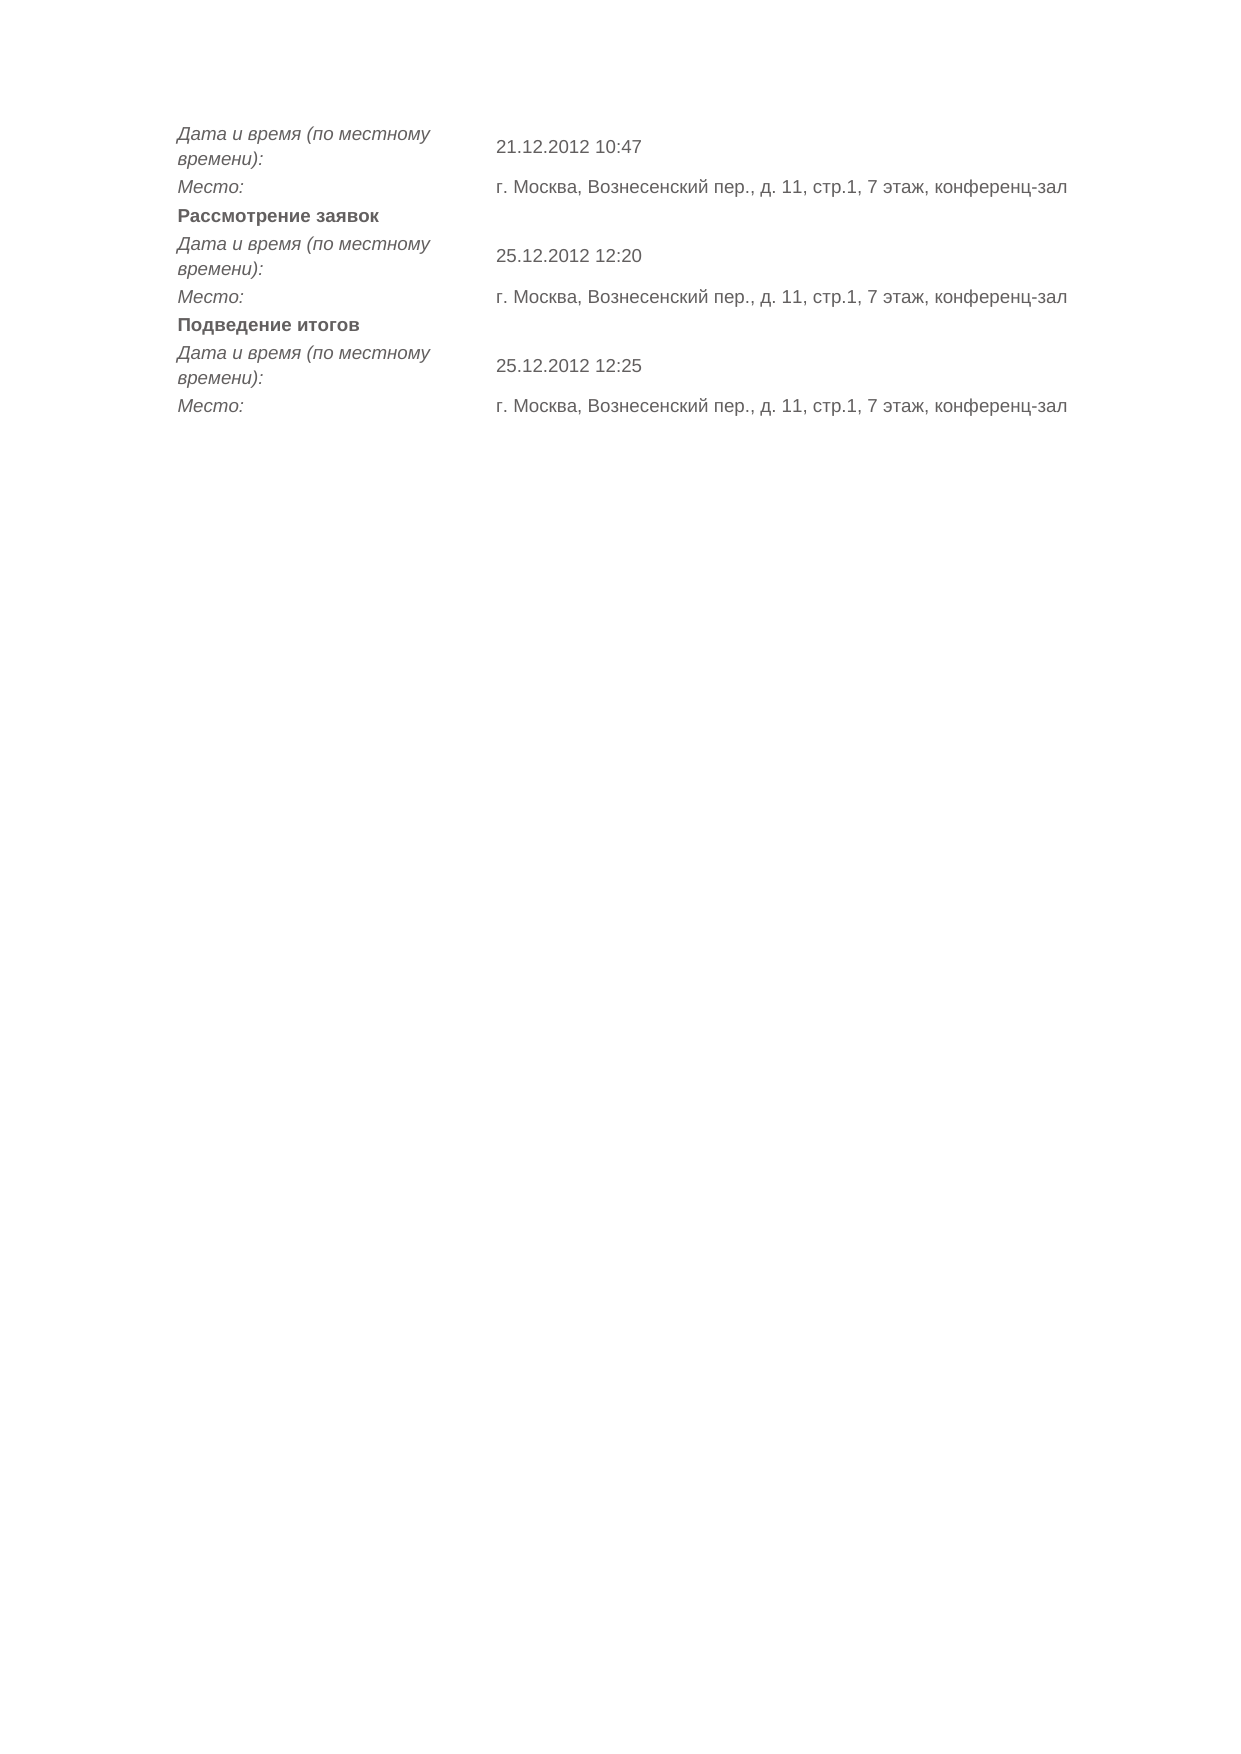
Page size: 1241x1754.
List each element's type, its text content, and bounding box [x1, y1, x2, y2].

table_cell Дата и время (по местному времени): [176, 337, 494, 390]
table_cell 25.12.2012 12:25 [494, 337, 1159, 390]
table_cell Место: [176, 171, 494, 199]
table_cell г. Москва, Вознесенский пер., д. 11, стр.1, 7 этаж, конференц-зал [494, 171, 1159, 199]
table_cell 21.12.2012 10:47 [494, 118, 1159, 171]
table_cell Подведение итогов [176, 309, 1159, 337]
table_cell Рассмотрение заявок [176, 199, 1159, 227]
table_cell Дата и время (по местному времени): [176, 118, 494, 171]
table_cell 25.12.2012 12:20 [494, 228, 1159, 281]
table_cell Место: [176, 281, 494, 309]
table_cell г. Москва, Вознесенский пер., д. 11, стр.1, 7 этаж, конференц-зал [494, 281, 1159, 309]
table_cell Дата и время (по местному времени): [176, 228, 494, 281]
table_cell г. Москва, Вознесенский пер., д. 11, стр.1, 7 этаж, конференц-зал [494, 390, 1159, 418]
table_cell Место: [176, 390, 494, 418]
